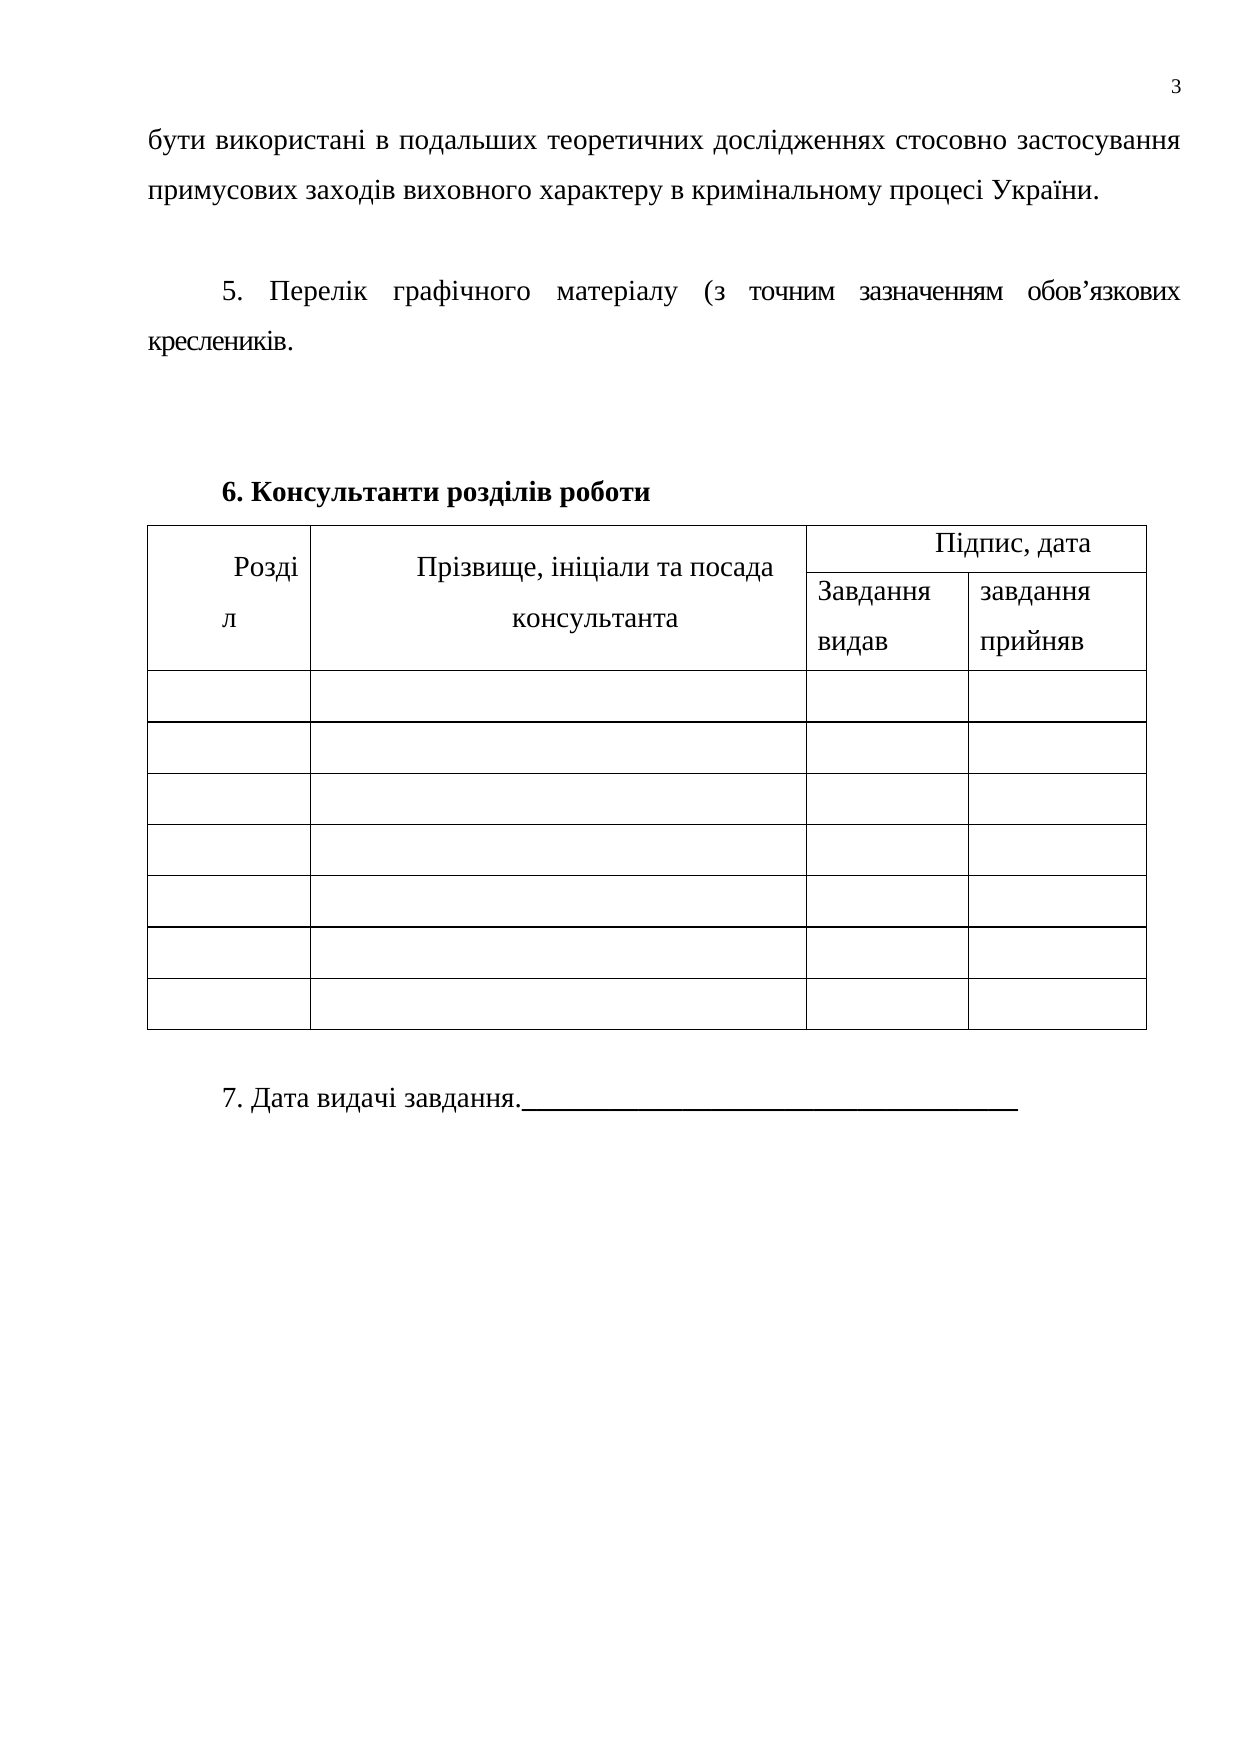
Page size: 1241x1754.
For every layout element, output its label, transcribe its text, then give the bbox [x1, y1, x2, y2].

table_cell [969, 825, 1146, 875]
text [148, 122, 1181, 206]
table_cell [148, 774, 310, 824]
table_cell [148, 825, 310, 875]
table_cell [311, 723, 806, 773]
table_cell [969, 774, 1146, 824]
table_cell [807, 825, 968, 875]
table_cell [807, 723, 968, 773]
table_cell [969, 979, 1146, 1029]
table_cell [311, 979, 806, 1029]
table_cell завдання прийняв [969, 573, 1146, 670]
table_header Підпис, дата [807, 526, 1146, 572]
table_cell [807, 979, 968, 1029]
table_cell [807, 928, 968, 978]
table_cell [148, 671, 310, 721]
table_cell [969, 928, 1146, 978]
table_cell [148, 928, 310, 978]
table_cell [311, 774, 806, 824]
table_header Прізвище, ініціали та посада консультанта [311, 526, 806, 670]
table_cell [148, 723, 310, 773]
table_cell [311, 825, 806, 875]
table_cell [148, 876, 310, 926]
text 5. Перелік графічного матеріалу (з точним зазначенням обов’язкових креслеників. [148, 273, 1181, 357]
table_cell Завдання видав [807, 573, 968, 670]
table_cell [148, 979, 310, 1029]
table_cell [311, 876, 806, 926]
table_cell [807, 876, 968, 926]
text 6. Консультанти розділів роботи [148, 474, 1181, 508]
table_cell [311, 928, 806, 978]
table_cell [807, 774, 968, 824]
table_cell [311, 671, 806, 721]
table_header Розділ [148, 526, 310, 670]
table_cell [807, 671, 968, 721]
table_cell [969, 671, 1146, 721]
table_cell [969, 876, 1146, 926]
table_cell [969, 723, 1146, 773]
text 7. Дата видачі завдання.__________________________________ [148, 1080, 1181, 1114]
